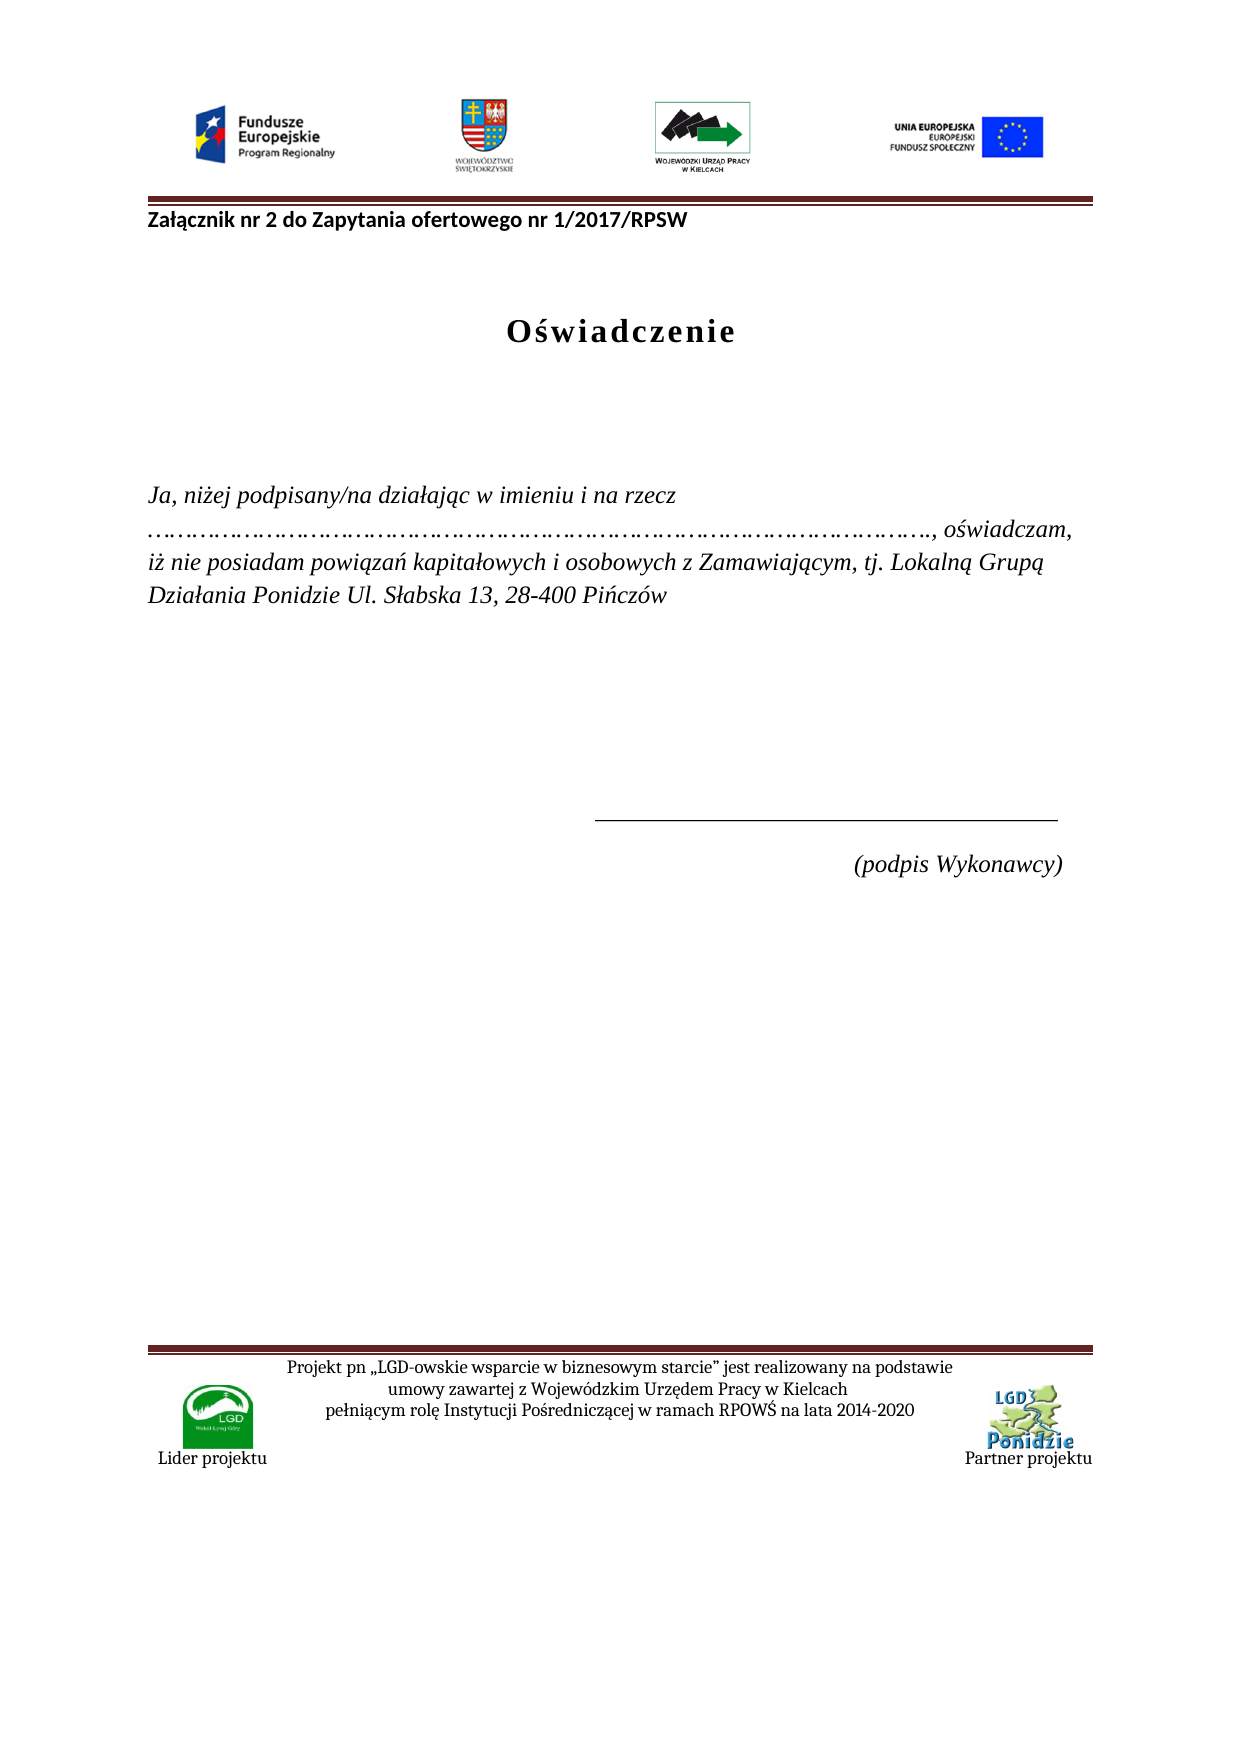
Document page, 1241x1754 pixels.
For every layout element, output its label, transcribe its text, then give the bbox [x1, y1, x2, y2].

picture [182, 1385, 254, 1449]
text (podpis Wykonawcy) [148, 849, 1093, 878]
text _____________________________________ [148, 795, 1093, 824]
picture [147, 73, 1093, 194]
picture [987, 1385, 1074, 1449]
text Oświadczenie [148, 312, 1093, 350]
text Ja, niżej podpisany/na działając w imieniu i na rzecz ……………………………………………………………………………………………., oświadczam, iż nie posiadam powiązań kapitałowych i osobowych z Zamawiającym, tj. Lokalną Grupą Działania Ponidzie Ul. Słabska 13, 28-400 Pińczów [148, 481, 1093, 608]
text Załącznik nr 2 do Zapytania ofertowego nr 1/2017/RPSW [148, 206, 1093, 233]
